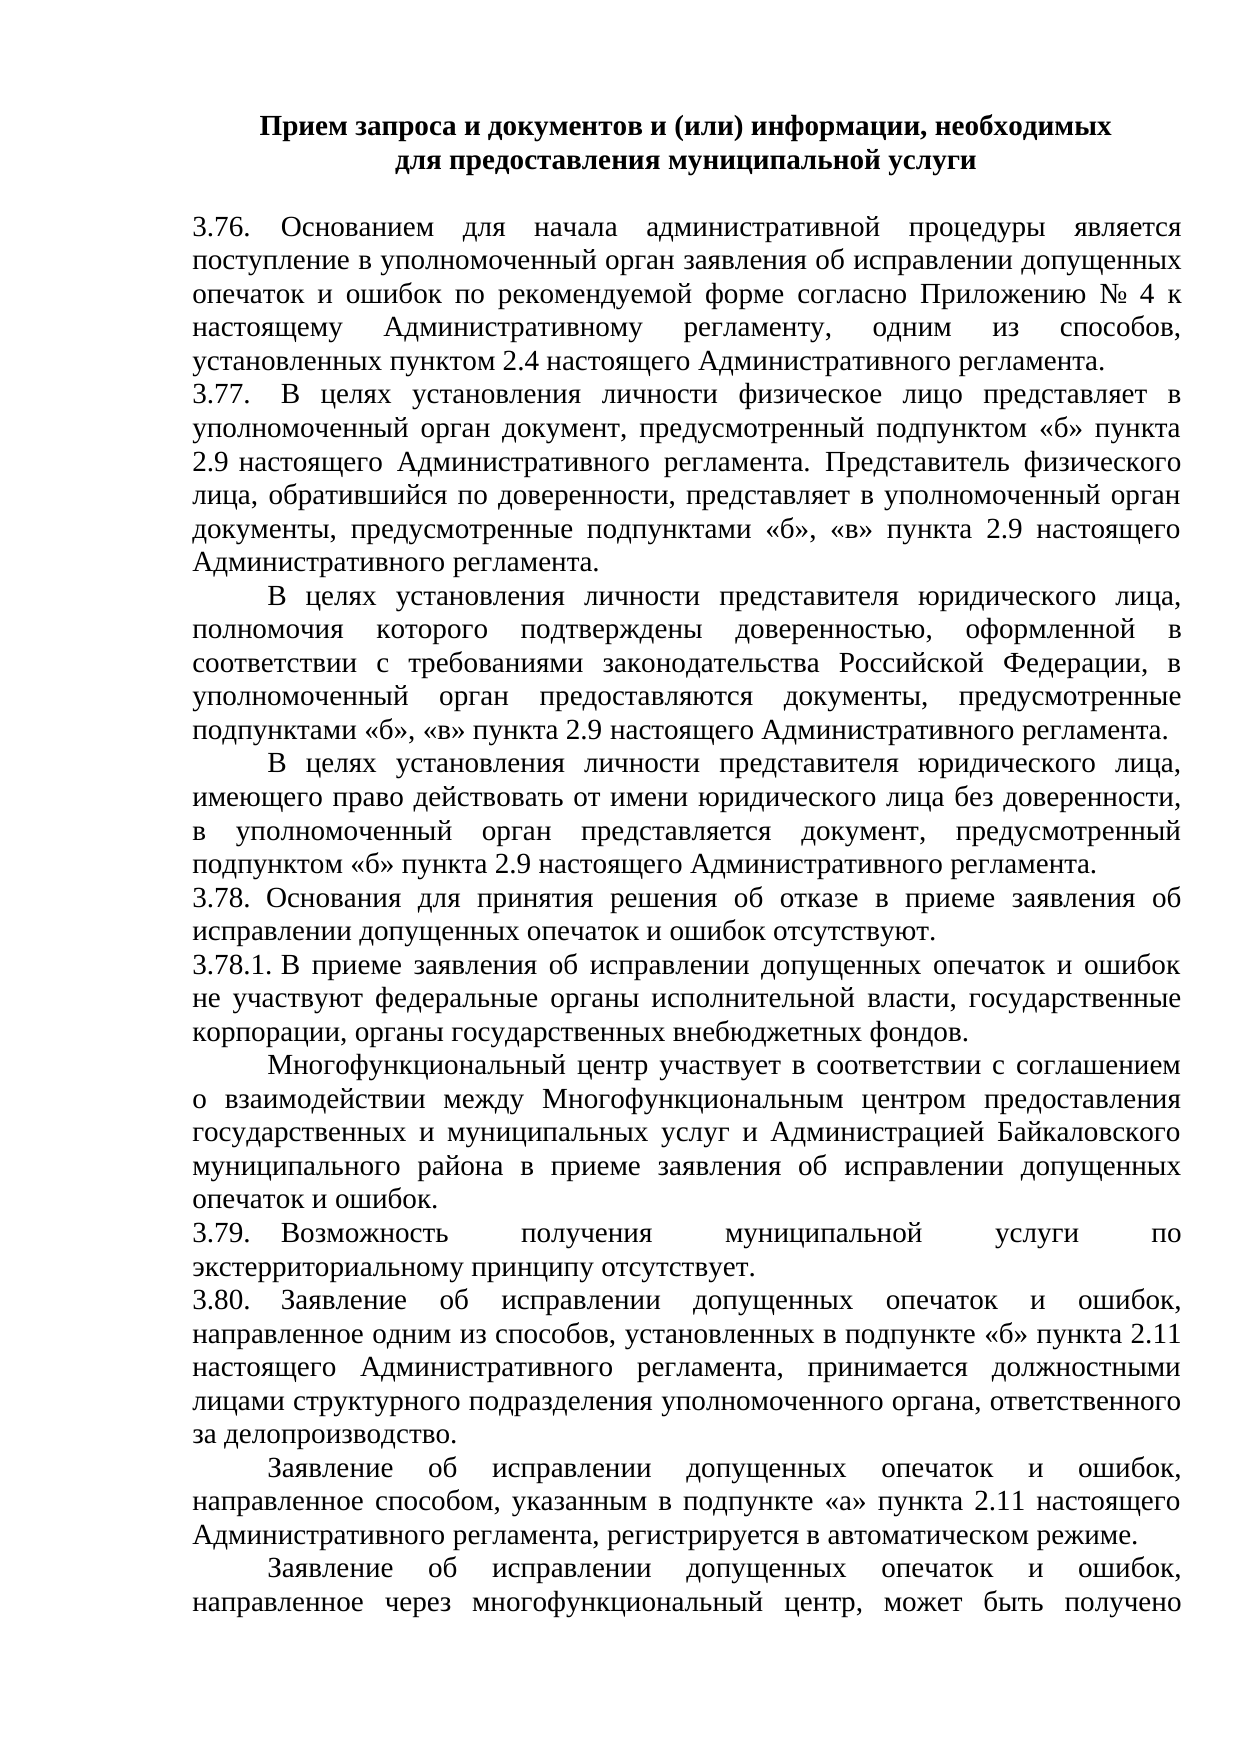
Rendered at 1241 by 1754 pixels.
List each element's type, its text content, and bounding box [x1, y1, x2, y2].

list Заявление об исправлении допущенных опечаток и ошибок, направленное одним из способов, установленных в подпункте «б» пункта 2.11 настоящего Административного регламента, принимается должностными лицами структурного подразделения уполномоченного органа, ответственного за делопроизводство. [192, 1282, 1181, 1450]
list В приеме заявления об исправлении допущенных опечаток и ошибок не участвуют федеральные органы исполнительной власти, государственные корпорации, органы государственных внебюджетных фондов. [192, 947, 1181, 1047]
text Заявление об исправлении допущенных опечаток и ошибок, направленное способом, указанным в подпункте «а» пункта 2.11 настоящего Административного регламента, регистрируется в автоматическом режиме. [192, 1450, 1181, 1551]
list Основанием для начала административной процедуры является поступление в уполномоченный орган заявления об исправлении допущенных опечаток и ошибок по рекомендуемой форме согласно Приложению № 4 к настоящему Административному регламенту, одним из способов, установленных пунктом 2.4 настоящего Административного регламента. [192, 209, 1181, 377]
text Многофункциональный центр участвует в соответствии с соглашением о взаимодействии между Многофункциональным центром предоставления государственных и муниципальных услуг и Администрацией Байкаловского муниципального района в приеме заявления об исправлении допущенных опечаток и ошибок. [192, 1047, 1181, 1215]
list Основания для принятия решения об отказе в приеме заявления об исправлении допущенных опечаток и ошибок отсутствуют. [192, 880, 1181, 947]
text В целях установления личности представителя юридического лица, имеющего право действовать от имени юридического лица без доверенности, в уполномоченный орган представляется документ, предусмотренный подпунктом «б» пункта 2.9 настоящего Административного регламента. [192, 746, 1181, 880]
list В целях установления личности физическое лицо представляет в уполномоченный орган документ, предусмотренный подпунктом «б» пункта 2.9 настоящего Административного регламента. Представитель физического лица, обратившийся по доверенности, представляет в уполномоченный орган документы, предусмотренные подпунктами «б», «в» пункта 2.9 настоящего Административного регламента. [192, 377, 1181, 578]
list Возможность получения муниципальной услуги по экстерриториальному принципу отсутствует. [192, 1215, 1181, 1282]
text В целях установления личности представителя юридического лица, полномочия которого подтверждены доверенностью, оформленной в соответствии с требованиями законодательства Российской Федерации, в уполномоченный орган предоставляются документы, предусмотренные подпунктами «б», «в» пункта 2.9 настоящего Административного регламента. [192, 578, 1182, 746]
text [192, 1551, 1181, 1618]
subtitle Прием запроса и документов и (или) информации, необходимых для предоставления муниципальной услуги [192, 108, 1179, 175]
